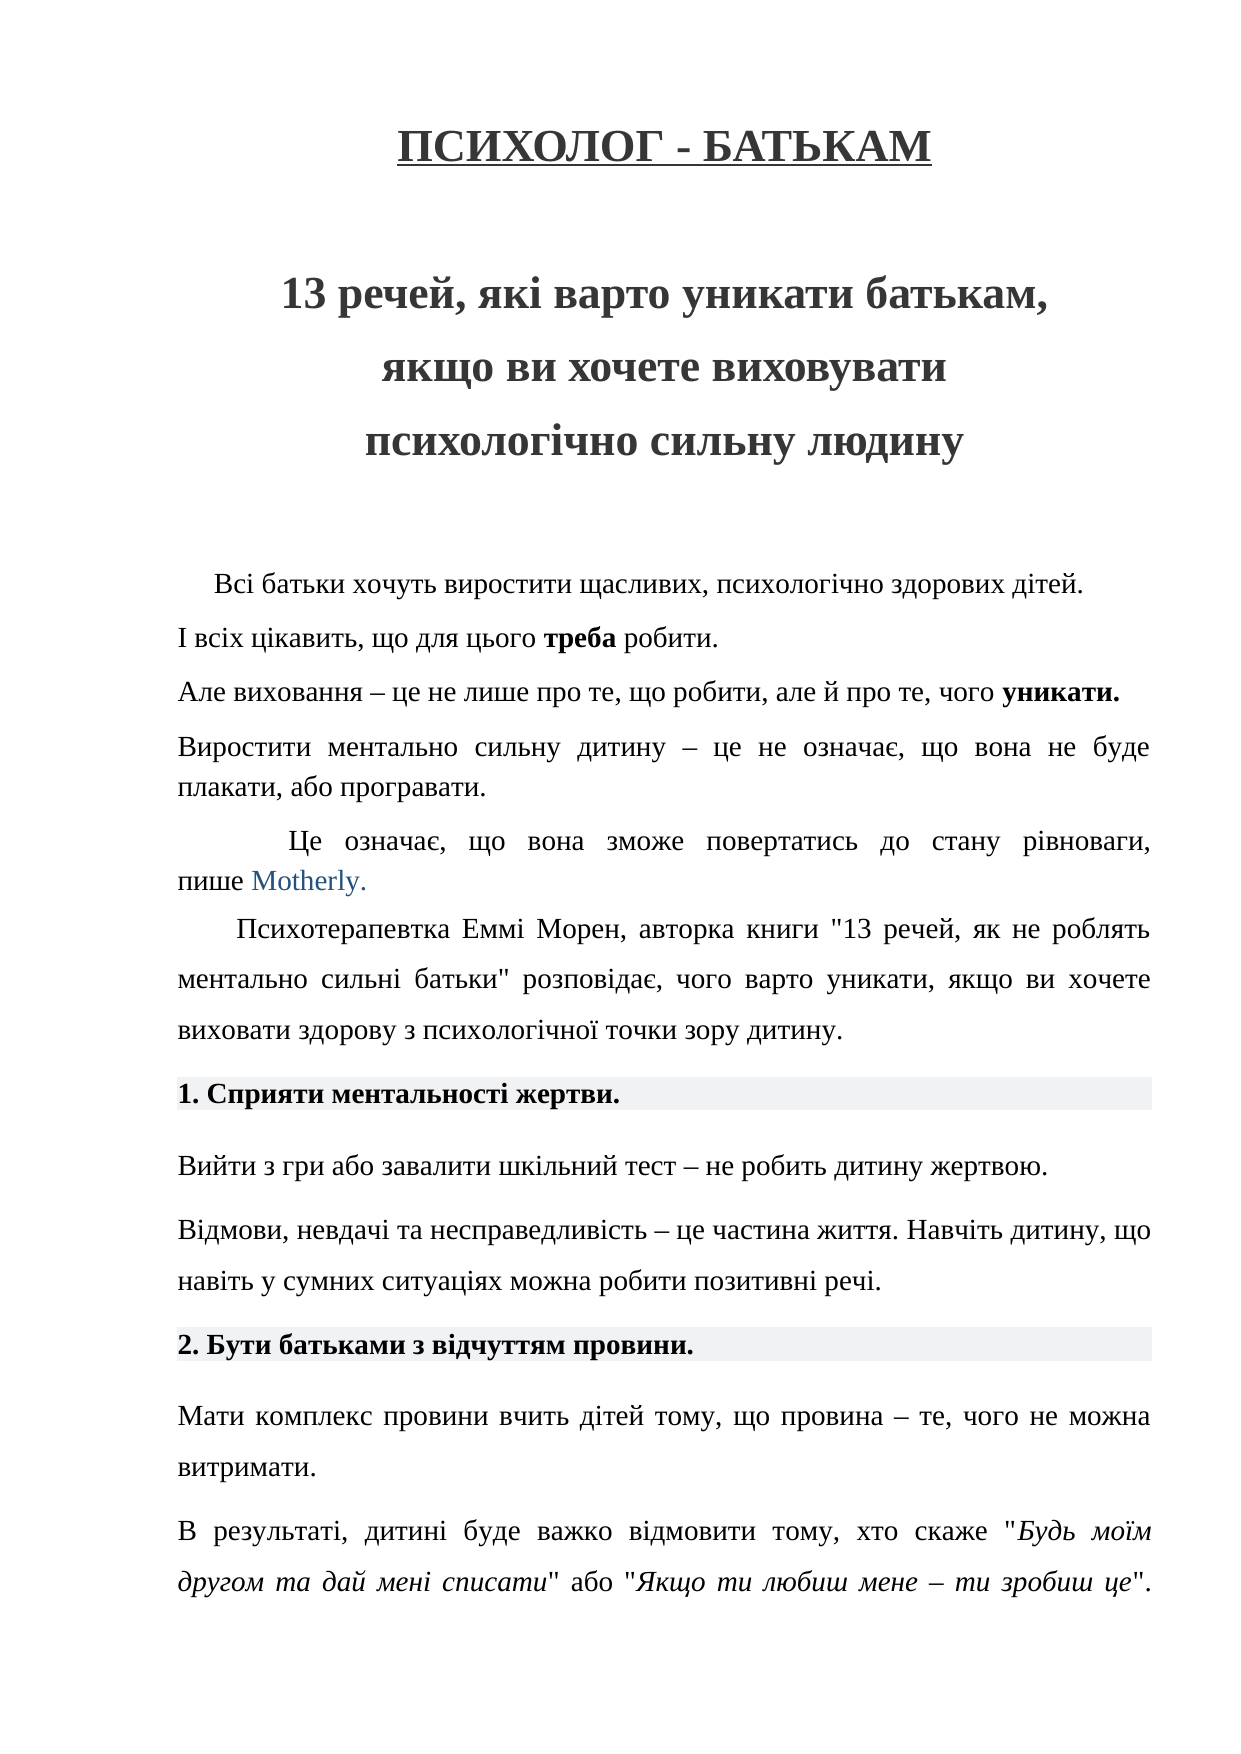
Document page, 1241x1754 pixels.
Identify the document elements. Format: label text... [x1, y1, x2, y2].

text Вийти з гри або завалити шкільний тест – не робить дитину жертвою. [177, 1148, 1152, 1181]
text ПСИХОЛОГ - БАТЬКАМ [177, 118, 1152, 171]
text 2. Бути батьками з відчуттям провини. [177, 1327, 1152, 1361]
text Але виховання – це не лише про те, що робити, але й про те, чого уникати. [177, 668, 1152, 708]
text Виростити ментально сильну дитину – це не означає, що вона не буде плакати, або програвати. [177, 722, 1152, 802]
text якщо ви хочете виховувати [177, 339, 1152, 391]
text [177, 1513, 1152, 1597]
text Відмови, невдачі та несправедливість – це частина життя. Навчіть дитину, що навіть у сумних ситуаціях можна робити позитивні речі. [177, 1212, 1152, 1296]
text 1. Сприяти ментальності жертви. [177, 1077, 1152, 1110]
text психологічно сильну людину [177, 412, 1152, 465]
text 13 речей, які варто уникати батькам, [177, 265, 1152, 318]
text І всіх цікавить, що для цього треба робити. [177, 614, 1152, 654]
text Психотерапевтка Еммі Морен, авторка книги "13 речей, як не роблять ментально сильні батьки" розповідає, чого варто уникати, якщо ви хочете виховати здорову з психологічної точки зору дитину. [177, 911, 1152, 1045]
text Мати комплекс провини вчить дітей тому, що провина – те, чого не можна витримати. [177, 1398, 1152, 1482]
text Всі батьки хочуть виростити щасливих, психологічно здорових дітей. [177, 559, 1152, 599]
text Це означає, що вона зможе повертатись до стану рівноваги, пише Motherly. [177, 817, 1152, 897]
